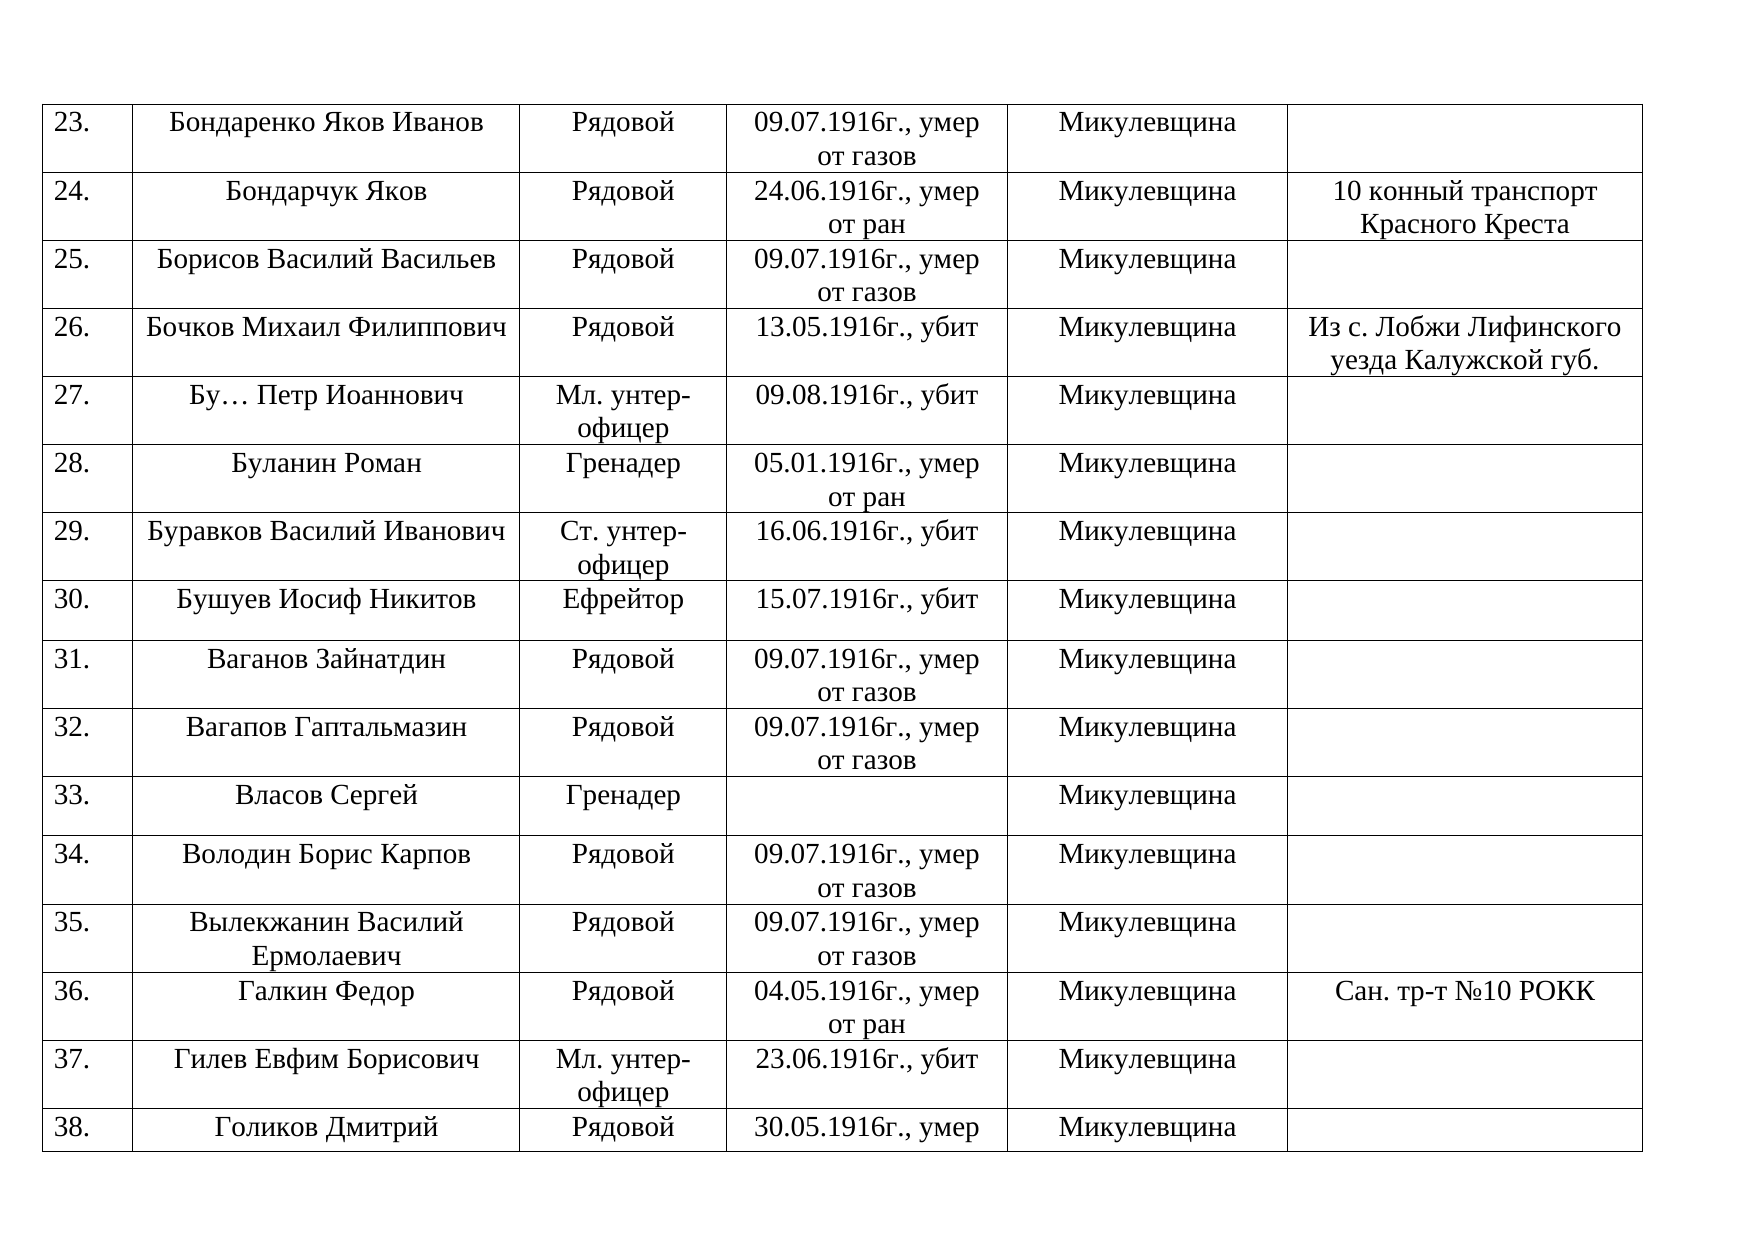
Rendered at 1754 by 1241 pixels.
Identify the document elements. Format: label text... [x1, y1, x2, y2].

table_cell Микулевщина [1008, 513, 1287, 580]
table_cell 09.07.1916г., умер от газов [727, 836, 1007, 903]
table_cell Микулевщина [1008, 905, 1287, 972]
table_cell Микулевщина [1008, 777, 1287, 835]
table_cell [1288, 581, 1642, 640]
table_cell 23.06.1916г., убит [727, 1041, 1007, 1108]
table_cell [1288, 241, 1642, 308]
table_cell [43, 581, 132, 640]
table_cell Микулевщина [1008, 581, 1287, 640]
table_cell 24.06.1916г., умер от ран [727, 173, 1007, 240]
table_cell Ст. унтер-офицер [520, 513, 726, 580]
table_cell [1288, 377, 1642, 444]
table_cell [133, 1109, 519, 1151]
table_cell Рядовой [520, 173, 726, 240]
table_cell Мл. унтер-офицер [520, 1041, 726, 1108]
table_cell 09.08.1916г., убит [727, 377, 1007, 444]
table_cell Рядовой [520, 1109, 726, 1151]
table_cell [43, 377, 132, 444]
table_cell [43, 309, 132, 376]
table_cell 09.07.1916г., умер от газов [727, 105, 1007, 172]
table_cell Володин Борис Карпов [133, 836, 519, 903]
table_cell Микулевщина [1008, 1109, 1287, 1151]
table_cell 10 конный транспорт Красного Креста [1288, 173, 1642, 240]
table_cell Рядовой [520, 905, 726, 972]
table_cell 16.06.1916г., убит [727, 513, 1007, 580]
table_cell Ваганов Зайнатдин [133, 641, 519, 708]
table_cell Вылекжанин Василий Ермолаевич [133, 905, 519, 972]
table_cell Микулевщина [1008, 309, 1287, 376]
table_cell [43, 836, 132, 903]
table_cell [1288, 777, 1642, 835]
table_cell Рядовой [520, 309, 726, 376]
table_cell Буравков Василий Иванович [133, 513, 519, 580]
table_cell Бушуев Иосиф Никитов [133, 581, 519, 640]
table_cell Бу… Петр Иоаннович [133, 377, 519, 444]
table_cell 13.05.1916г., убит [727, 309, 1007, 376]
table_cell [43, 973, 132, 1040]
table_cell Бочков Михаил Филиппович [133, 309, 519, 376]
table_cell Рядовой [520, 105, 726, 172]
table_cell [1288, 1041, 1642, 1108]
table_cell Гренадер [520, 445, 726, 512]
table_cell [43, 641, 132, 708]
table_cell Микулевщина [1008, 641, 1287, 708]
table_cell Микулевщина [1008, 709, 1287, 776]
table_cell Микулевщина [1008, 1041, 1287, 1108]
table_cell [43, 1109, 132, 1151]
table_cell Сан. тр-т №10 РОКК [1288, 973, 1642, 1040]
table_cell 05.01.1916г., умер от ран [727, 445, 1007, 512]
table_cell Гилев Евфим Борисович [133, 1041, 519, 1108]
table_cell Микулевщина [1008, 377, 1287, 444]
table_cell [43, 1041, 132, 1108]
table_cell Мл. унтер-офицер [520, 377, 726, 444]
table_cell Рядовой [520, 836, 726, 903]
table_cell 15.07.1916г., убит [727, 581, 1007, 640]
table_cell Гренадер [520, 777, 726, 835]
table_cell 09.07.1916г., умер от газов [727, 709, 1007, 776]
table_cell Из с. Лобжи Лифинского уезда Калужской губ. [1288, 309, 1642, 376]
table_cell Рядовой [520, 641, 726, 708]
table_cell Бондарчук Яков [133, 173, 519, 240]
table_cell Микулевщина [1008, 105, 1287, 172]
table_cell Микулевщина [1008, 445, 1287, 512]
table_cell 09.07.1916г., умер от газов [727, 241, 1007, 308]
table_cell [1288, 709, 1642, 776]
table_cell [43, 241, 132, 308]
table_cell 04.05.1916г., умер от ран [727, 973, 1007, 1040]
table_cell [1288, 1109, 1642, 1151]
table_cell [727, 1109, 1007, 1151]
table_cell [1288, 513, 1642, 580]
table_cell Микулевщина [1008, 241, 1287, 308]
table_cell Власов Сергей [133, 777, 519, 835]
table_cell Бондаренко Яков Иванов [133, 105, 519, 172]
table_cell Галкин Федор [133, 973, 519, 1040]
table_cell [43, 445, 132, 512]
table_cell Микулевщина [1008, 173, 1287, 240]
table_cell [727, 777, 1007, 835]
table_cell Борисов Василий Васильев [133, 241, 519, 308]
table_cell [1288, 641, 1642, 708]
table_cell 09.07.1916г., умер от газов [727, 905, 1007, 972]
table_cell [43, 513, 132, 580]
table_cell [1288, 836, 1642, 903]
table_cell Рядовой [520, 973, 726, 1040]
table_cell 09.07.1916г., умер от газов [727, 641, 1007, 708]
table_cell [43, 173, 132, 240]
table_cell [1288, 445, 1642, 512]
table_cell [43, 905, 132, 972]
table_cell Буланин Роман [133, 445, 519, 512]
table_cell [1288, 105, 1642, 172]
table_cell [43, 709, 132, 776]
table_cell Микулевщина [1008, 973, 1287, 1040]
table_cell [43, 105, 132, 172]
table_cell [43, 777, 132, 835]
table_cell Рядовой [520, 709, 726, 776]
table_cell [1288, 905, 1642, 972]
table_cell Вагапов Гаптальмазин [133, 709, 519, 776]
table_cell Ефрейтор [520, 581, 726, 640]
table_cell Рядовой [520, 241, 726, 308]
table_cell Микулевщина [1008, 836, 1287, 903]
